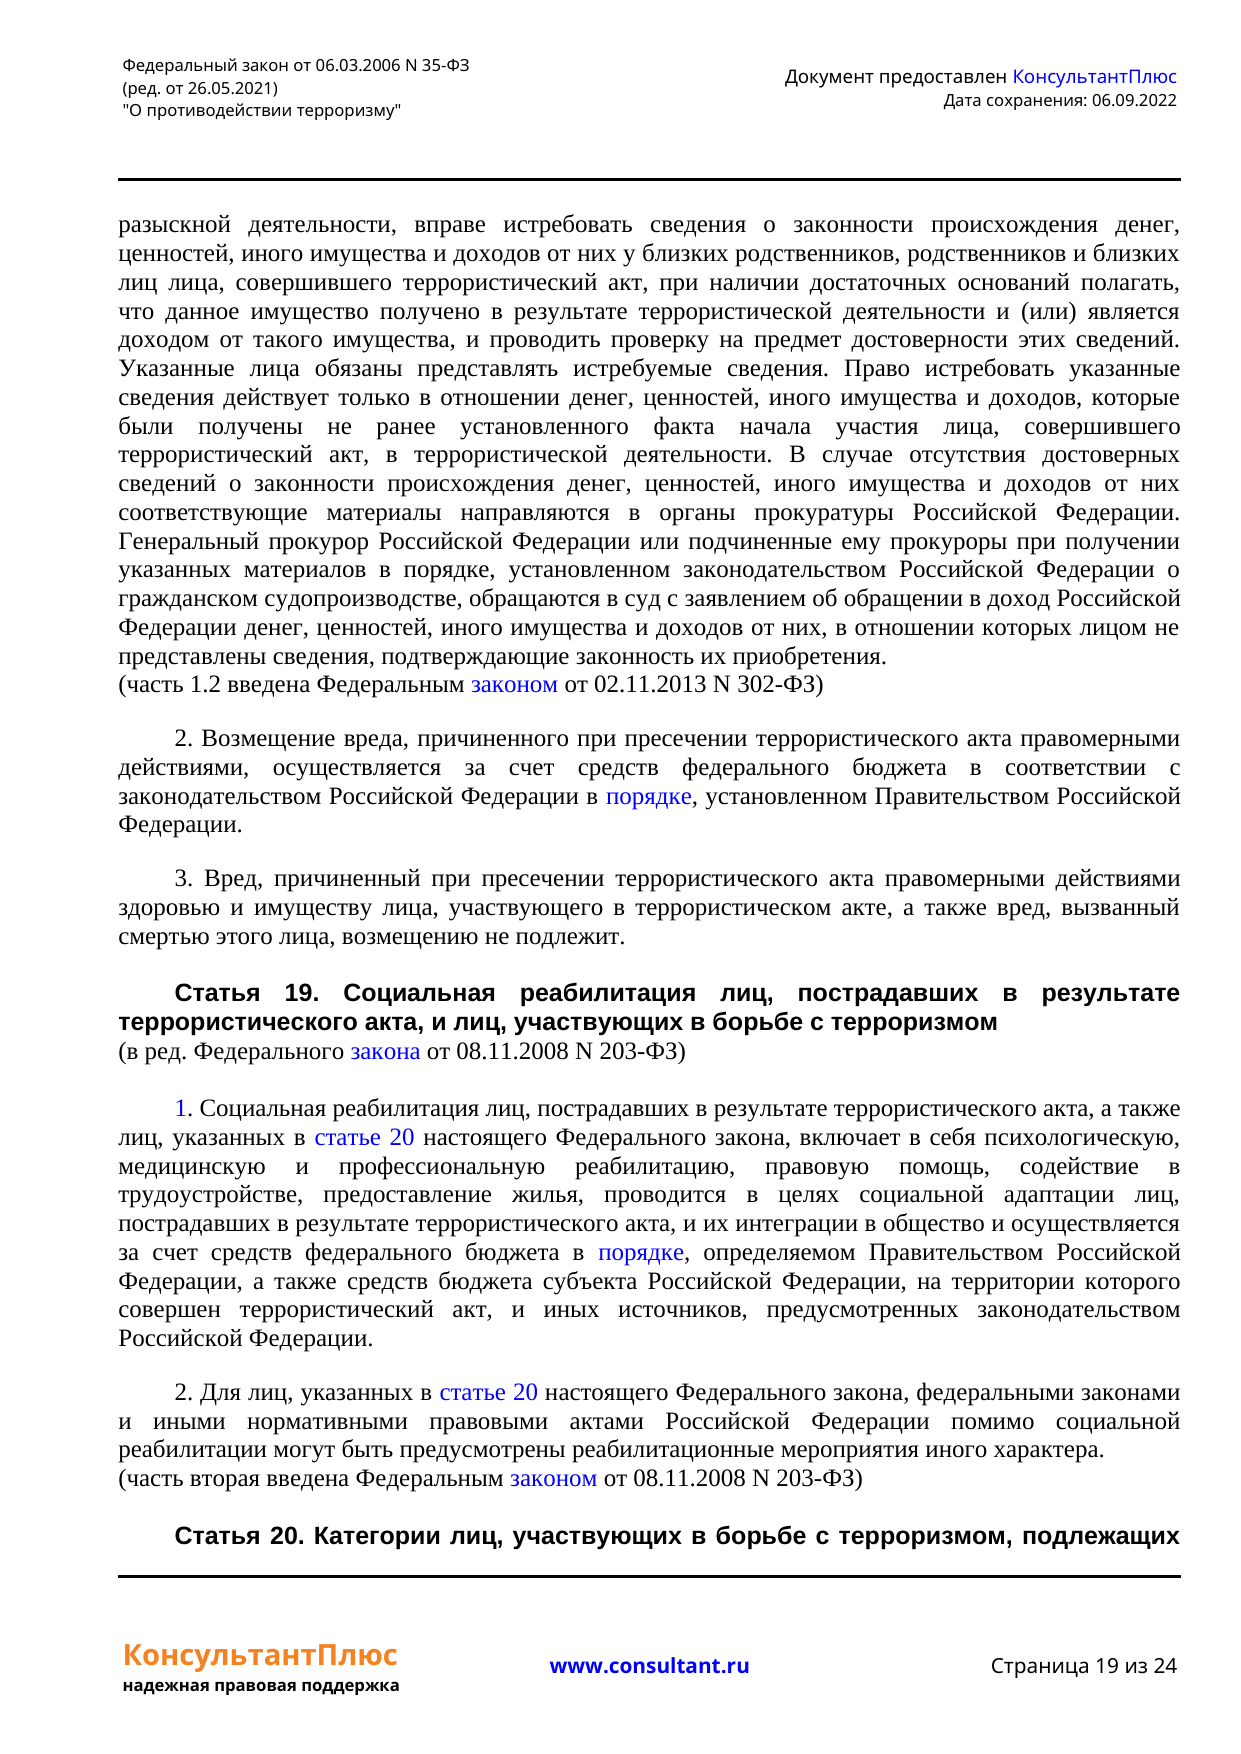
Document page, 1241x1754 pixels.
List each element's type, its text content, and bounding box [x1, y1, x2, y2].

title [118, 1521, 1181, 1549]
text (часть 1.2 введена Федеральным законом от 02.11.2013 N 302-ФЗ) [118, 669, 1181, 698]
text 1. Социальная реабилитация лиц, пострадавших в результате террористического акта, а также лиц, указанных в статье 20 настоящего Федерального закона, включает в себя психологическую, медицинскую и профессиональную реабилитацию, правовую помощь, содействие в трудоустройстве, предоставление жилья, проводится в целях социальной адаптации лиц, пострадавших в результате террористического акта, и их интеграции в общество и осуществляется за счет средств федерального бюджета в порядке, определяемом Правительством Российской Федерации, а также средств бюджета субъекта Российской Федерации, на территории которого совершен террористический акт, и иных источников, предусмотренных законодательством Российской Федерации. [118, 1093, 1181, 1352]
text 3. Вред, причиненный при пресечении террористического акта правомерными действиями здоровью и имуществу лица, участвующего в террористическом акте, а также вред, вызванный смертью этого лица, возмещению не подлежит. [118, 863, 1181, 949]
text 2. Возмещение вреда, причиненного при пресечении террористического акта правомерными действиями, осуществляется за счет средств федерального бюджета в соответствии с законодательством Российской Федерации в порядке, установленном Правительством Российской Федерации. [118, 723, 1181, 838]
text (часть вторая введена Федеральным законом от 08.11.2008 N 203-ФЗ) [118, 1463, 1181, 1492]
text 2. Для лиц, указанных в статье 20 настоящего Федерального закона, федеральными законами и иными нормативными правовыми актами Российской Федерации помимо социальной реабилитации могут быть предусмотрены реабилитационные мероприятия иного характера. [118, 1377, 1181, 1463]
text (в ред. Федерального закона от 08.11.2008 N 203-ФЗ) [118, 1036, 1181, 1064]
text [118, 209, 1181, 669]
title Статья 19. Социальная реабилитация лиц, пострадавших в результате террористического акта, и лиц, участвующих в борьбе с терроризмом [118, 978, 1181, 1036]
